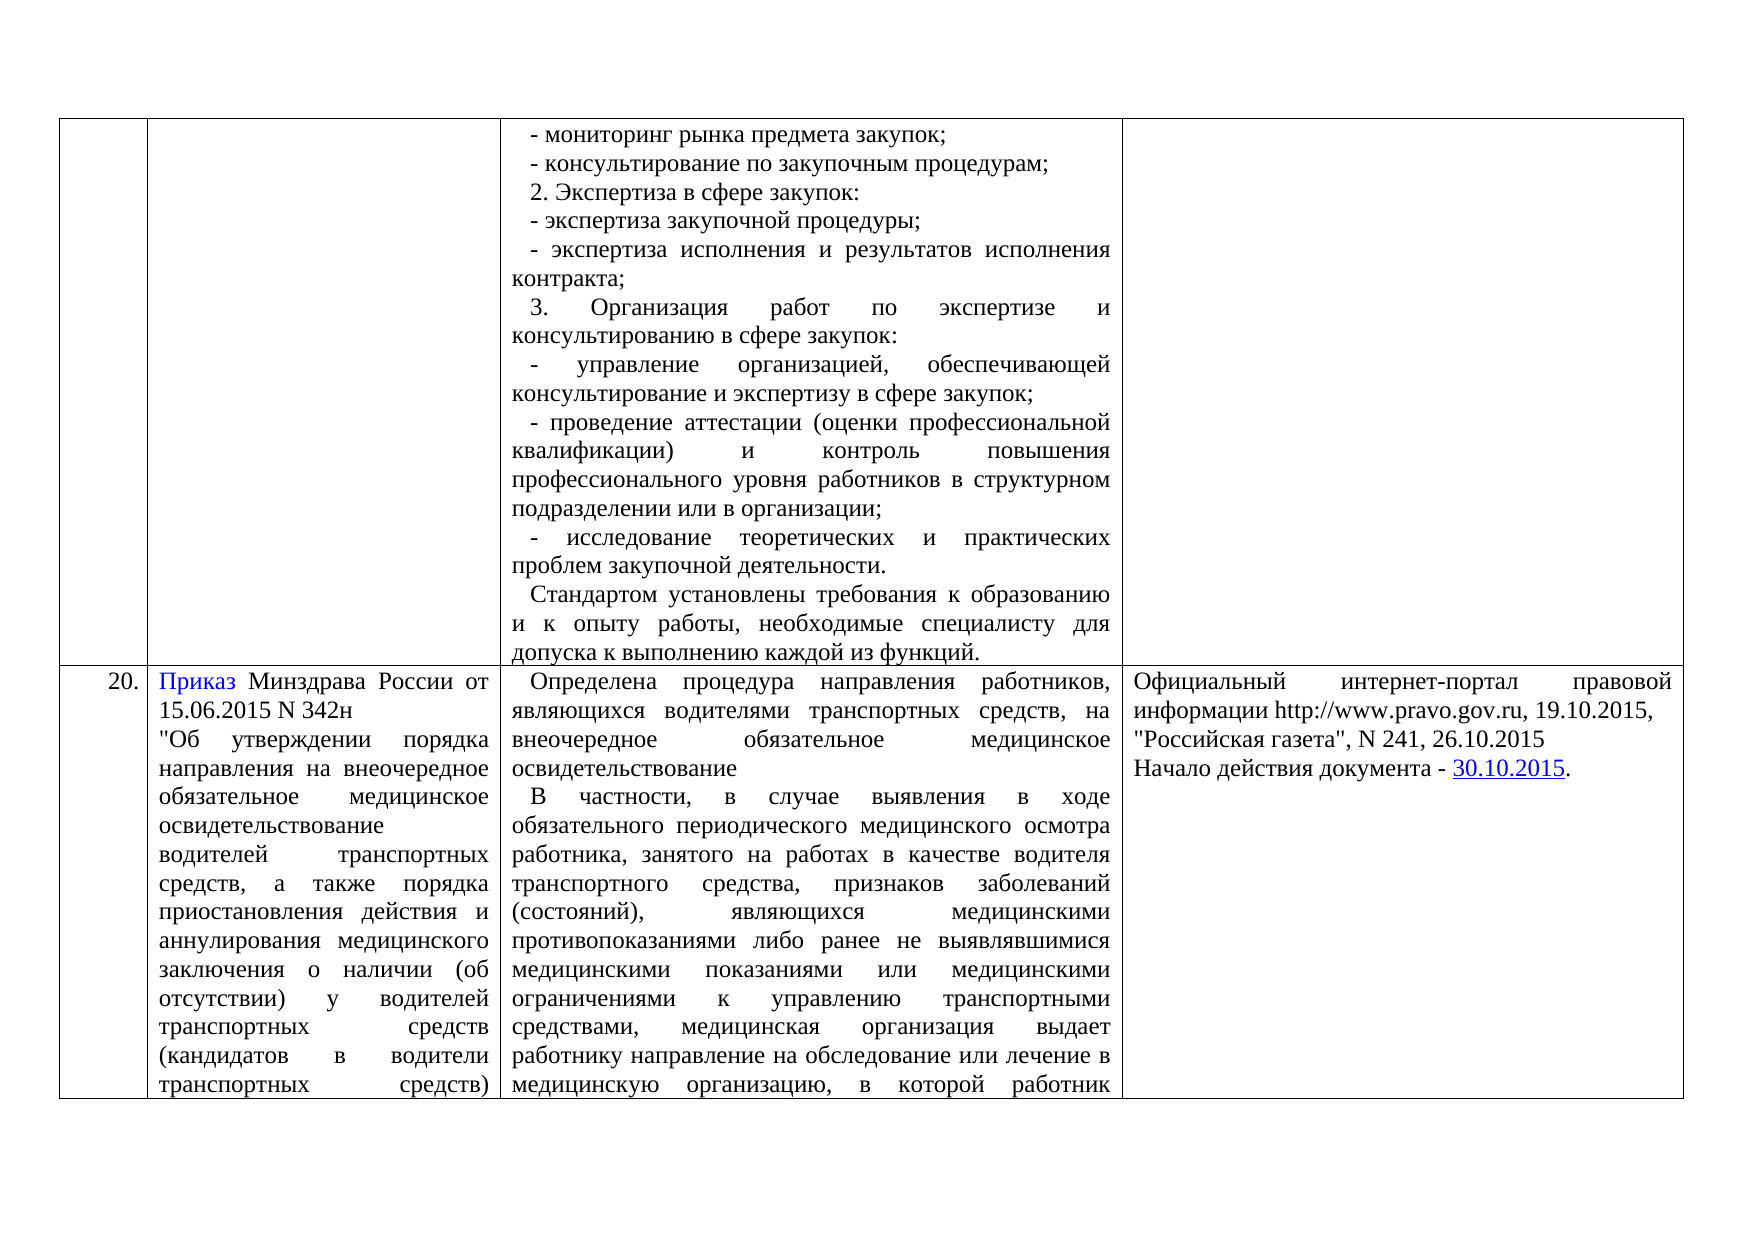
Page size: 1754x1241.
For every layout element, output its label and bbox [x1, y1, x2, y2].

table_cell [501, 119, 1122, 665]
table_cell [1123, 666, 1683, 1098]
table_cell [1123, 119, 1683, 665]
table_cell [501, 666, 1122, 1098]
table_cell [60, 666, 147, 1098]
table_cell [148, 119, 500, 665]
table_cell [60, 119, 147, 665]
table_cell [148, 666, 500, 1098]
